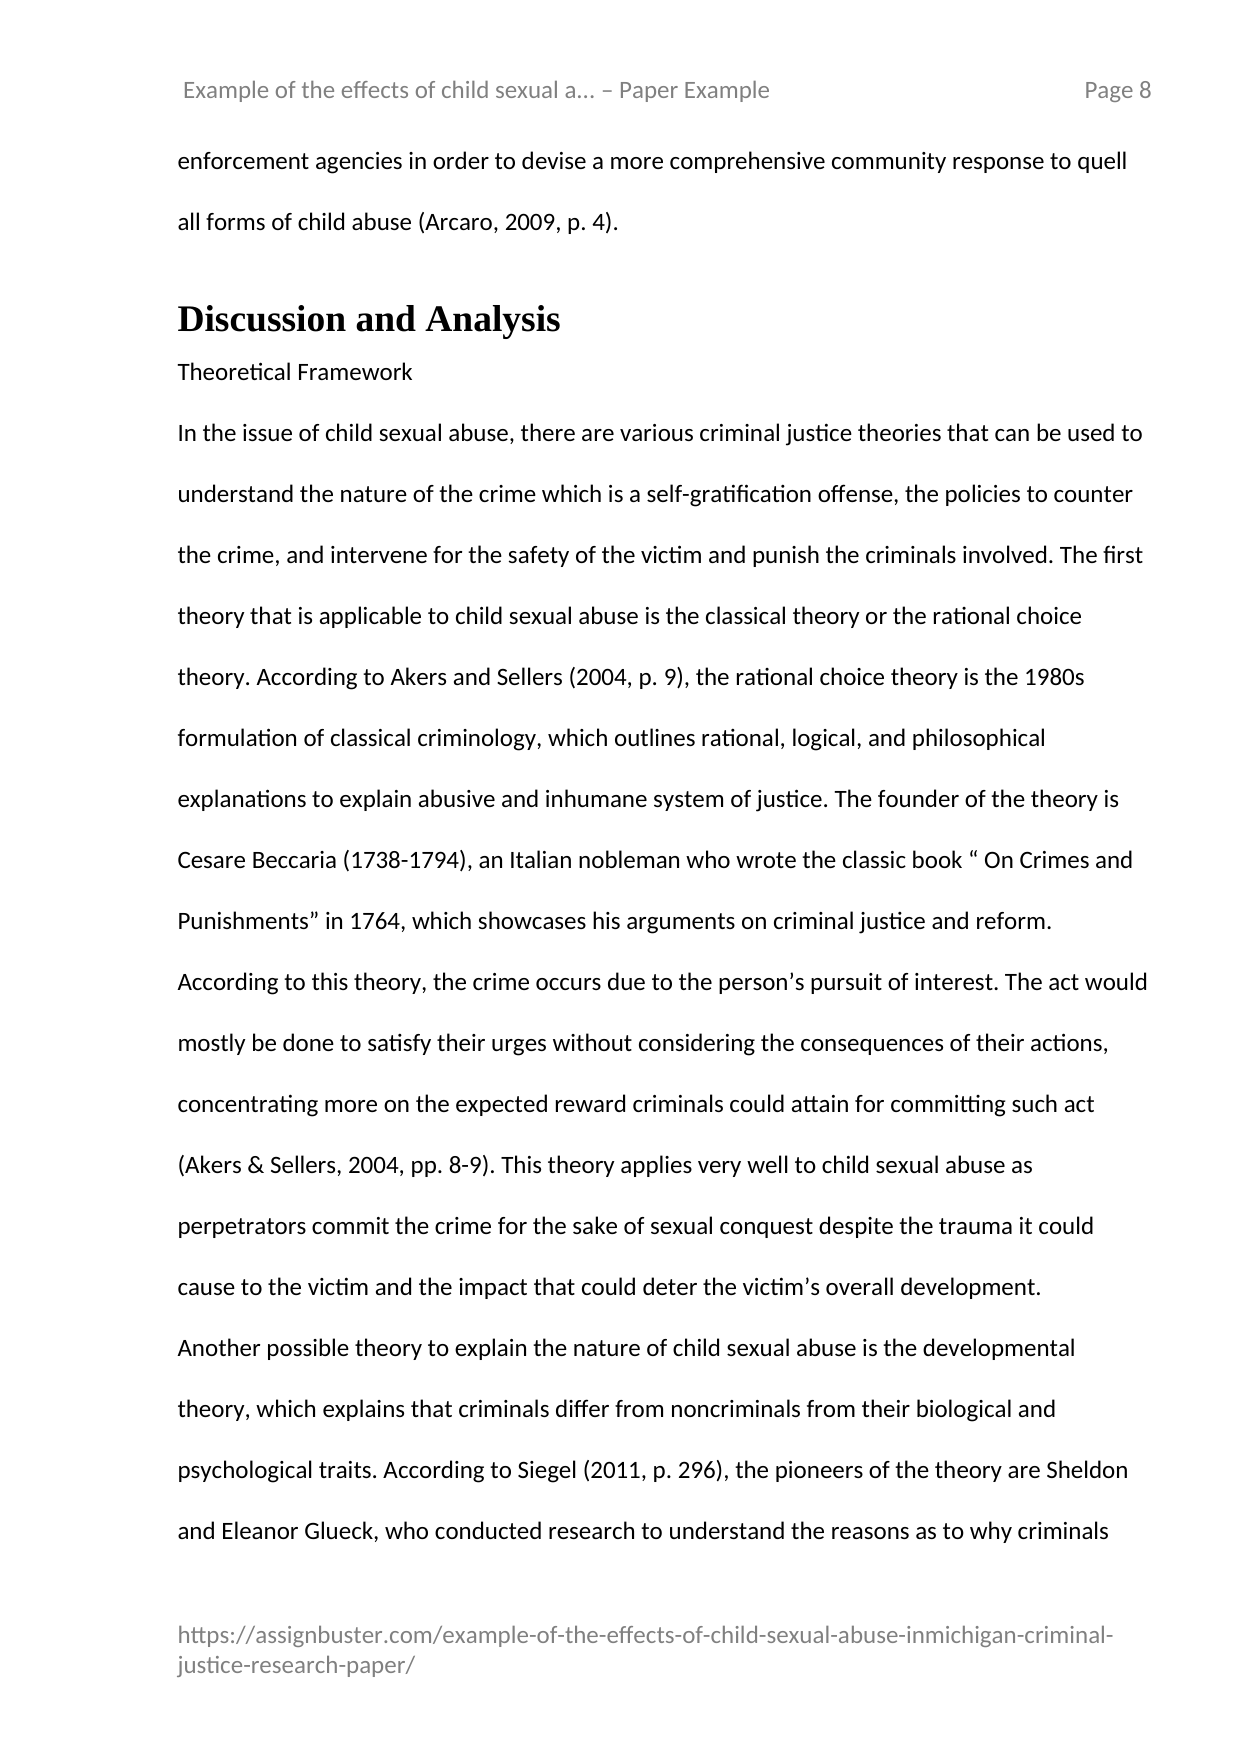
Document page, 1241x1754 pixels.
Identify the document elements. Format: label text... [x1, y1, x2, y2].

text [177, 145, 1152, 237]
subtitle Discussion and Analysis [177, 297, 1152, 340]
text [177, 356, 1152, 1546]
